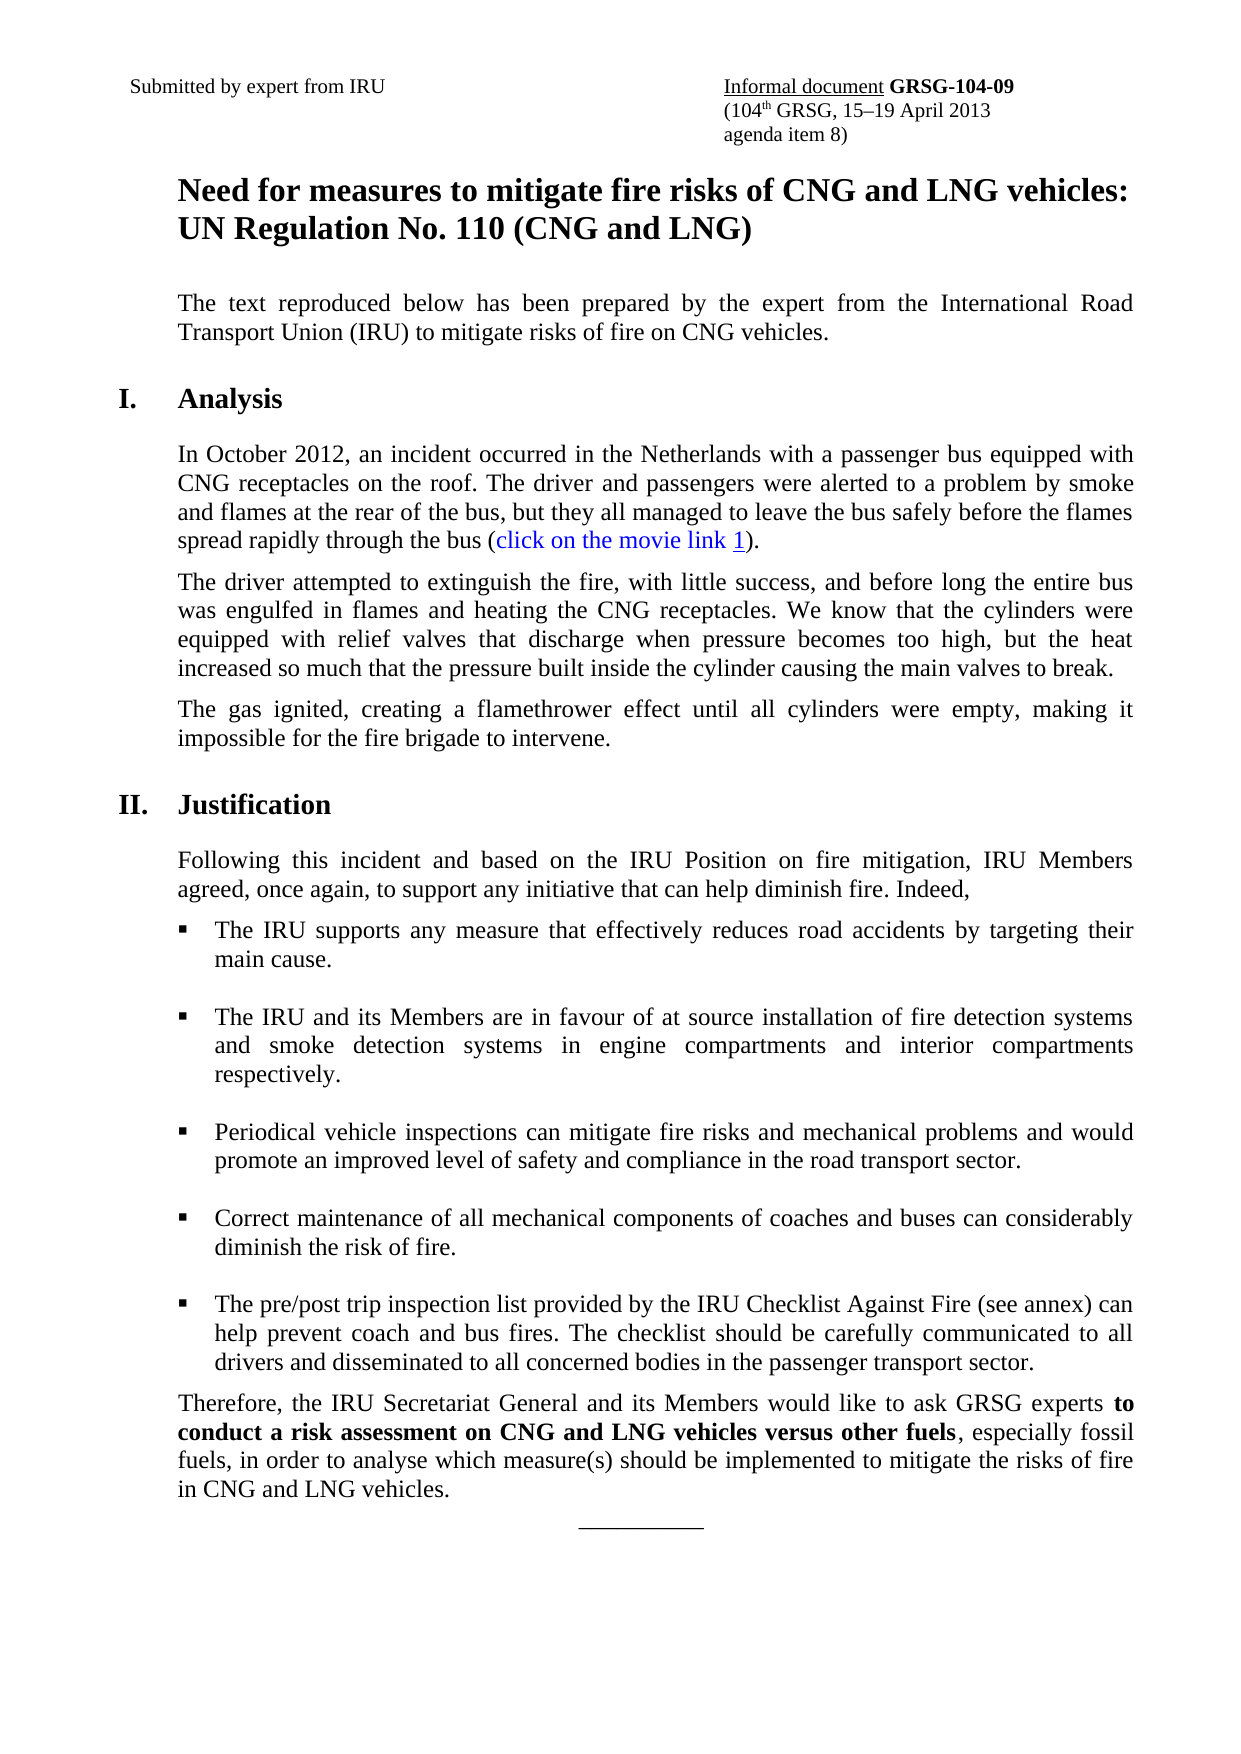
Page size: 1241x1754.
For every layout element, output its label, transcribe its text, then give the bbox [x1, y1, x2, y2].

text __________ [236, 1503, 1046, 1532]
text The driver attempted to extinguish the fire, with little success, and before long the entire bus was engulfed in flames and heating the CNG receptacles. We know that the cylinders were equipped with relief valves that discharge when pressure becomes too high, but the heat increased so much that the pressure built inside the cylinder causing the main valves to break. [177, 567, 1134, 682]
text In October 2012, an incident occurred in the Netherlands with a passenger bus equipped with CNG receptacles on the roof. The driver and passengers were alerted to a problem by smoke and flames at the rear of the bus, but they all managed to leave the bus safely before the flames spread rapidly through the bus (click on the movie link 1). [177, 439, 1134, 554]
table_header Informal document GRSG-104-09 (104th GRSG, 15–19 April 2013 agenda item 8) [635, 74, 1152, 170]
text The gas ignited, creating a flamethrower effect until all cylinders were empty, making it impossible for the fire brigade to intervene. [177, 694, 1134, 752]
list Periodical vehicle inspections can mitigate fire risks and mechanical problems and would promote an improved level of safety and compliance in the road transport sector. [177, 1117, 1134, 1174]
list The IRU and its Members are in favour of at source installation of fire detection systems and smoke detection systems in engine compartments and interior compartments respectively. [177, 1002, 1134, 1088]
text I. Analysis [118, 383, 1134, 414]
list The IRU supports any measure that effectively reduces road accidents by targeting their main cause. [177, 916, 1134, 973]
text Therefore, the IRU Secretariat General and its Members would like to ask GRSG experts to conduct a risk assessment on CNG and LNG vehicles versus other fuels, especially fossil fuels, in order to analyse which measure(s) should be implemented to mitigate the risks of fire in CNG and LNG vehicles. [177, 1388, 1134, 1503]
table_header Submitted by expert from IRU [118, 74, 635, 170]
text Following this incident and based on the IRU Position on fire mitigation, IRU Members agreed, once again, to support any initiative that can help diminish fire. Indeed, [177, 846, 1134, 903]
text II. Justification [118, 789, 1134, 821]
text Need for measures to mitigate fire risks of CNG and LNG vehicles: UN Regulation No. 110 (CNG and LNG) [177, 170, 1134, 247]
list Correct maintenance of all mechanical components of coaches and buses can considerably diminish the risk of fire. [177, 1203, 1134, 1261]
list The pre/post trip inspection list provided by the IRU Checklist Against Fire (see annex) can help prevent coach and bus fires. The checklist should be carefully communicated to all drivers and disseminated to all concerned bodies in the passenger transport sector. [177, 1289, 1134, 1376]
text The text reproduced below has been prepared by the expert from the International Road Transport Union (IRU) to mitigate risks of fire on CNG vehicles. [177, 288, 1134, 346]
